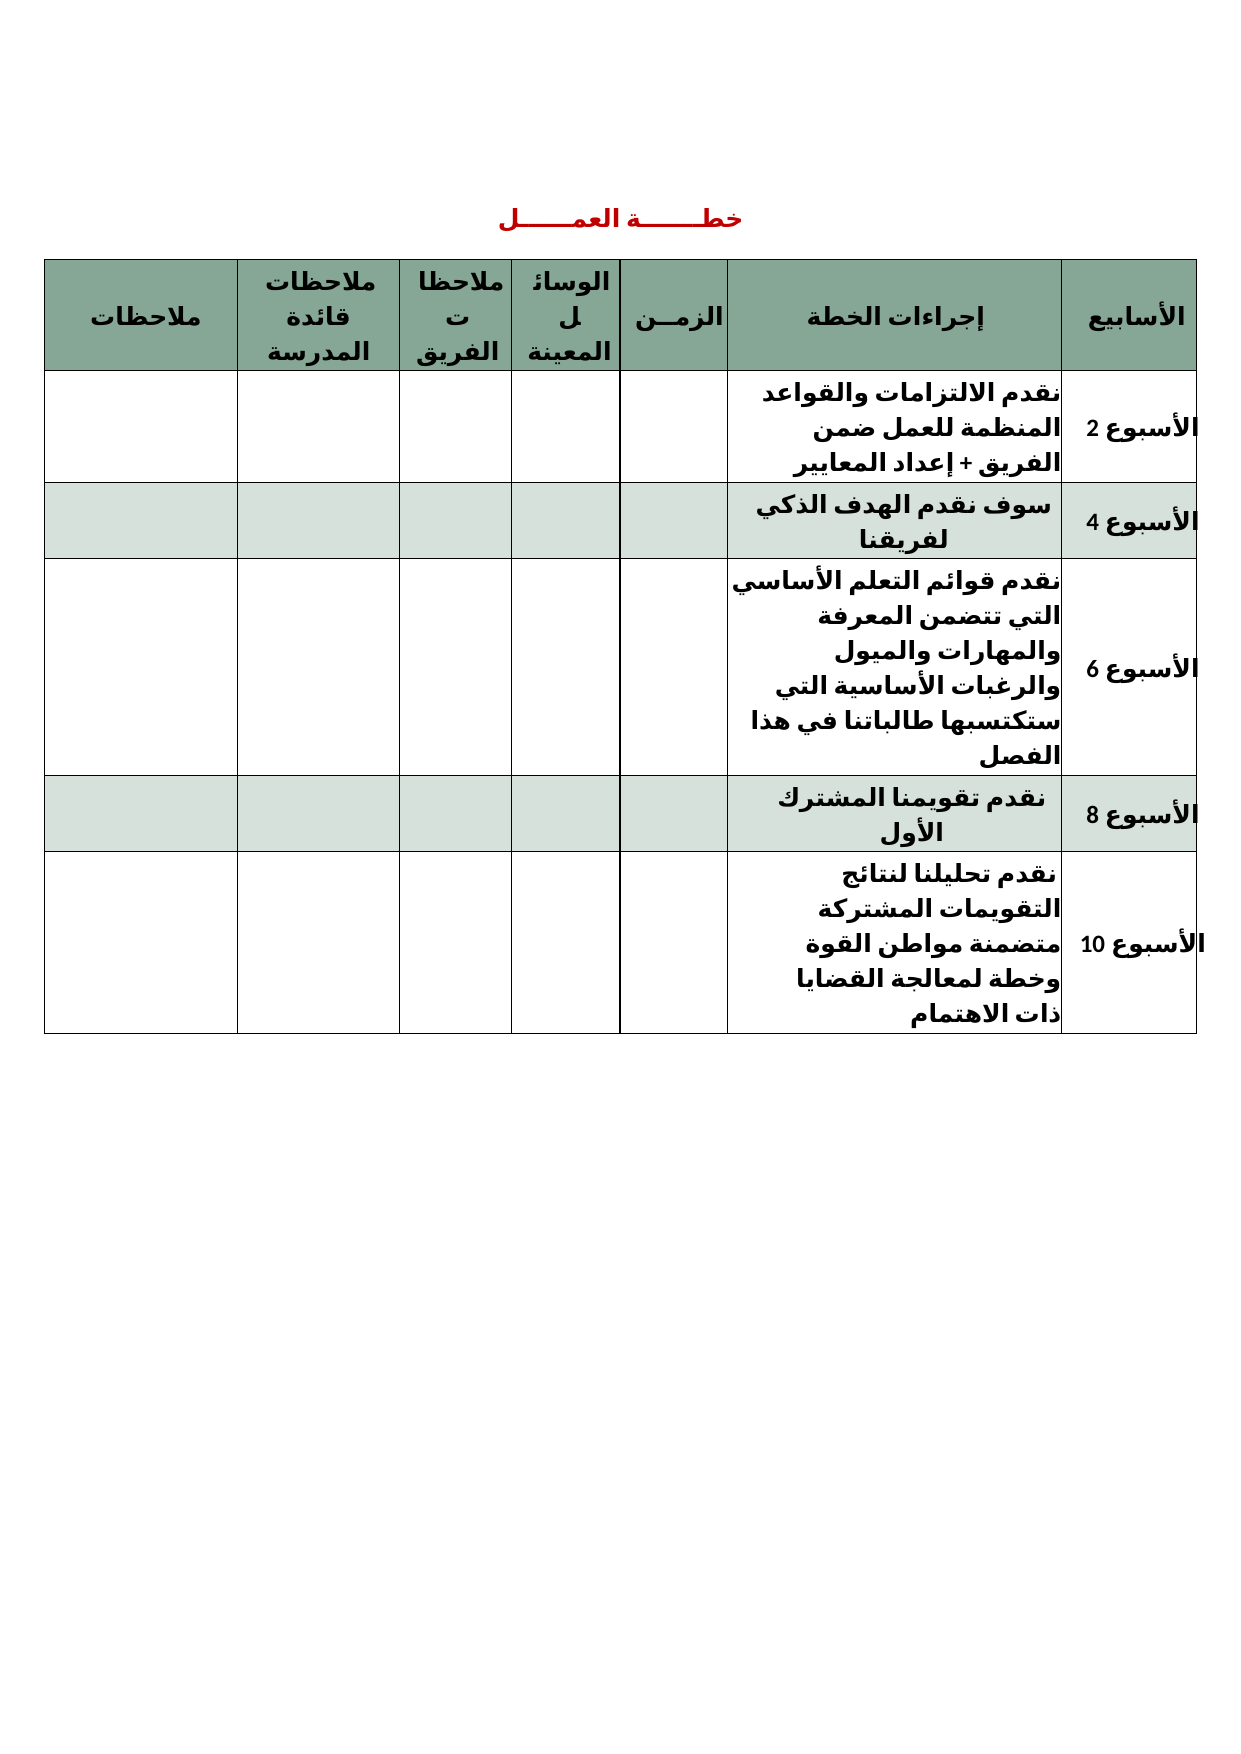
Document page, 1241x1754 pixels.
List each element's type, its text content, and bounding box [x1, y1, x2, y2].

table_cell [45, 483, 237, 558]
table_cell [512, 483, 619, 558]
table_cell نقدم تحليلنا لنتائج التقويمات المشتركة متضمنة مواطن القوة وخطة لمعالجة القضايا ذات الاهتمام [728, 852, 1061, 1033]
table_cell [238, 371, 399, 482]
table_cell [238, 852, 399, 1033]
table_cell سوف نقدم الهدف الذكي لفريقنا [728, 483, 1061, 558]
text خطـــــــة العمــــــل [59, 203, 1181, 234]
table_cell الأسبوع 4 [1062, 483, 1196, 558]
table_cell [400, 776, 511, 851]
table_cell [400, 483, 511, 558]
table_cell [512, 371, 619, 482]
table_cell [400, 559, 511, 775]
table_cell [400, 371, 511, 482]
table_cell [512, 852, 619, 1033]
table_cell الأسبوع 8 [1062, 776, 1196, 851]
table_cell [621, 852, 727, 1033]
table_cell [45, 776, 237, 851]
table_cell الأسبوع 10 [1062, 852, 1196, 1033]
table_header إجراءات الخطة [728, 260, 1061, 370]
table_cell [621, 776, 727, 851]
table_cell [621, 371, 727, 482]
table_header ملاحظات [45, 260, 237, 370]
table_cell [512, 559, 619, 775]
table_cell [621, 483, 727, 558]
table_cell [45, 559, 237, 775]
table_cell نقدم تقويمنا المشترك الأول [728, 776, 1061, 851]
table_cell الأسبوع 2 [1062, 371, 1196, 482]
table_cell [45, 371, 237, 482]
table_header الأسابيع [1062, 260, 1196, 370]
table_cell [238, 559, 399, 775]
table_cell [621, 559, 727, 775]
table_cell نقدم الالتزامات والقواعد المنظمة للعمل ضمن الفريق + إعداد المعايير [728, 371, 1061, 482]
table_header الزمــن [621, 260, 727, 370]
table_cell [512, 776, 619, 851]
table_cell [238, 776, 399, 851]
table_header ملاحظات الفريق [400, 260, 511, 370]
table_cell الأسبوع 6 [1062, 559, 1196, 775]
table_header ملاحظات قائدة المدرسة [238, 260, 399, 370]
table_cell [45, 852, 237, 1033]
table_cell [238, 483, 399, 558]
table_cell [400, 852, 511, 1033]
table_header الوسائل المعينة [512, 260, 619, 370]
table_cell نقدم قوائم التعلم الأساسي التي تتضمن المعرفة والمهارات والميول والرغبات الأساسية التي ستكتسبها طالباتنا في هذا الفصل [728, 559, 1061, 775]
